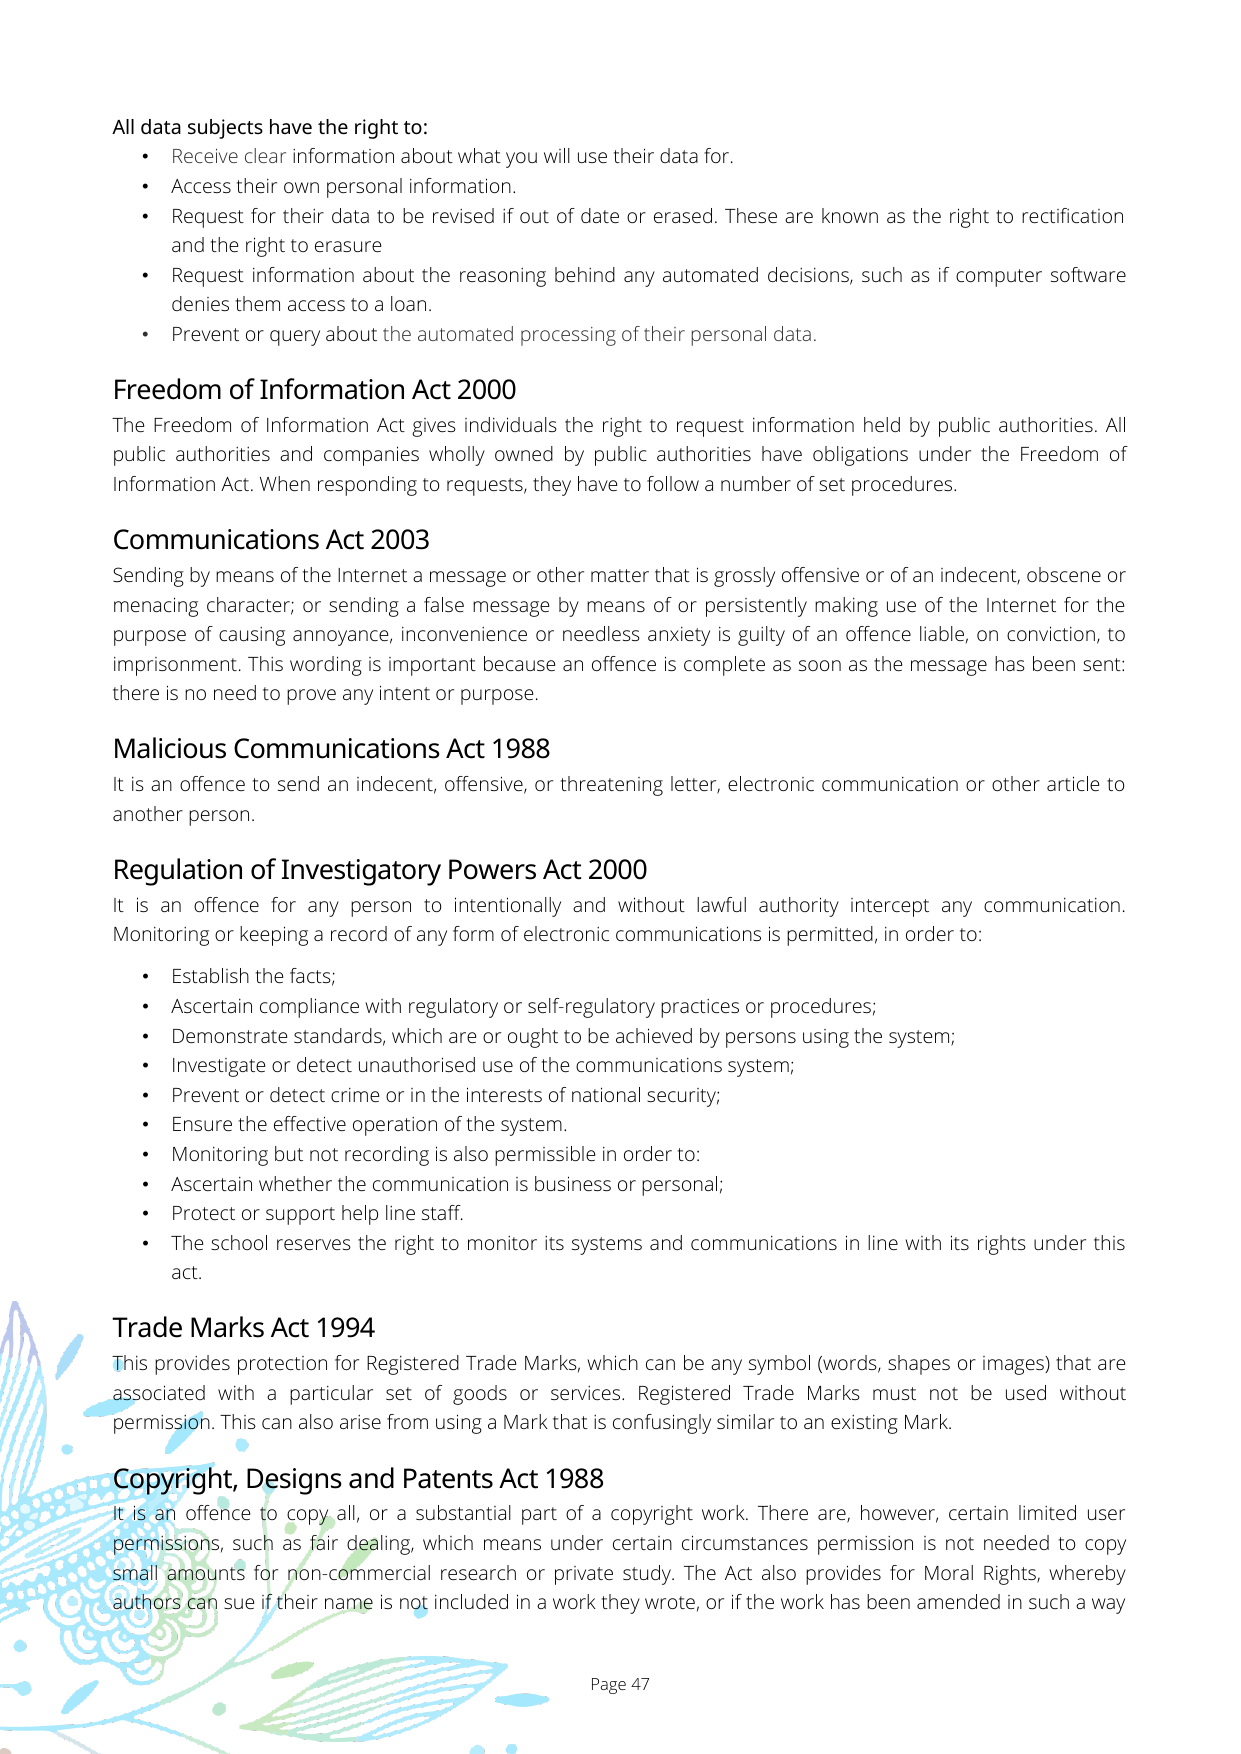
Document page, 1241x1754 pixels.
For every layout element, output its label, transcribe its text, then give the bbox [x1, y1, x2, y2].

picture [0, 1301, 709, 1754]
list Request information about the reasoning behind any automated decisions, such as if computer software denies them access to a loan. [142, 261, 1128, 318]
list Monitoring but not recording is also permissible in order to: [142, 1140, 1128, 1167]
list Ensure the effective operation of the system. [142, 1111, 1128, 1138]
list Ascertain compliance with regulatory or self-regulatory practices or procedures; [142, 992, 1128, 1019]
subtitle Malicious Communications Act 1988 [112, 730, 1128, 767]
text It is an offence for any person to intentionally and without lawful authority intercept any communication. Monitoring or keeping a record of any form of electronic communications is permitted, in order to: [112, 891, 1128, 948]
list Establish the facts; [142, 963, 1128, 990]
text The Freedom of Information Act gives individuals the right to request information held by public authorities. All public authorities and companies wholly owned by public authorities have obligations under the Freedom of Information Act. When responding to requests, they have to follow a number of set procedures. [112, 411, 1128, 497]
subtitle Trade Marks Act 1994 [112, 1309, 1128, 1346]
subtitle Copyright, Designs and Patents Act 1988 [112, 1459, 1128, 1496]
list Receive clear information about what you will use their data for. [142, 143, 1128, 170]
list Investigate or detect unauthorised use of the communications system; [142, 1051, 1128, 1078]
list Protect or support help line staff. [142, 1199, 1128, 1226]
text Sending by means of the Internet a message or other matter that is grossly offensive or of an indecent, obscene or menacing character; or sending a false message by means of or persistently making use of the Internet for the purpose of causing annoyance, inconvenience or needless anxiety is guilty of an offence liable, on conviction, to imprisonment. This wording is important because an offence is complete as soon as the message has been sent: there is no need to prove any intent or purpose. [112, 561, 1128, 707]
list Demonstrate standards, which are or ought to be achieved by persons using the system; [142, 1022, 1128, 1049]
list Request for their data to be revised if out of date or erased. These are known as the right to rectification and the right to erasure [142, 202, 1128, 258]
subtitle Communications Act 2003 [112, 521, 1128, 558]
text This provides protection for Registered Trade Marks, which can be any symbol (words, shapes or images) that are associated with a particular set of goods or services. Registered Trade Marks must not be used without permission. This can also arise from using a Mark that is confusingly similar to an existing Mark. [112, 1349, 1128, 1436]
list Ascertain whether the communication is business or personal; [142, 1170, 1128, 1197]
subtitle All data subjects have the right to: [112, 113, 1128, 140]
list Access their own personal information. [142, 172, 1128, 199]
list Prevent or query about the automated processing of their personal data. [142, 320, 1128, 347]
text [112, 1499, 1128, 1615]
list Prevent or detect crime or in the interests of national security; [142, 1081, 1128, 1108]
text It is an offence to send an indecent, offensive, or threatening letter, electronic communication or other article to another person. [112, 771, 1128, 827]
subtitle Regulation of Investigatory Powers Act 2000 [112, 851, 1128, 887]
subtitle Freedom of Information Act 2000 [112, 371, 1128, 407]
list The school reserves the right to monitor its systems and communications in line with its rights under this act. [142, 1229, 1128, 1286]
